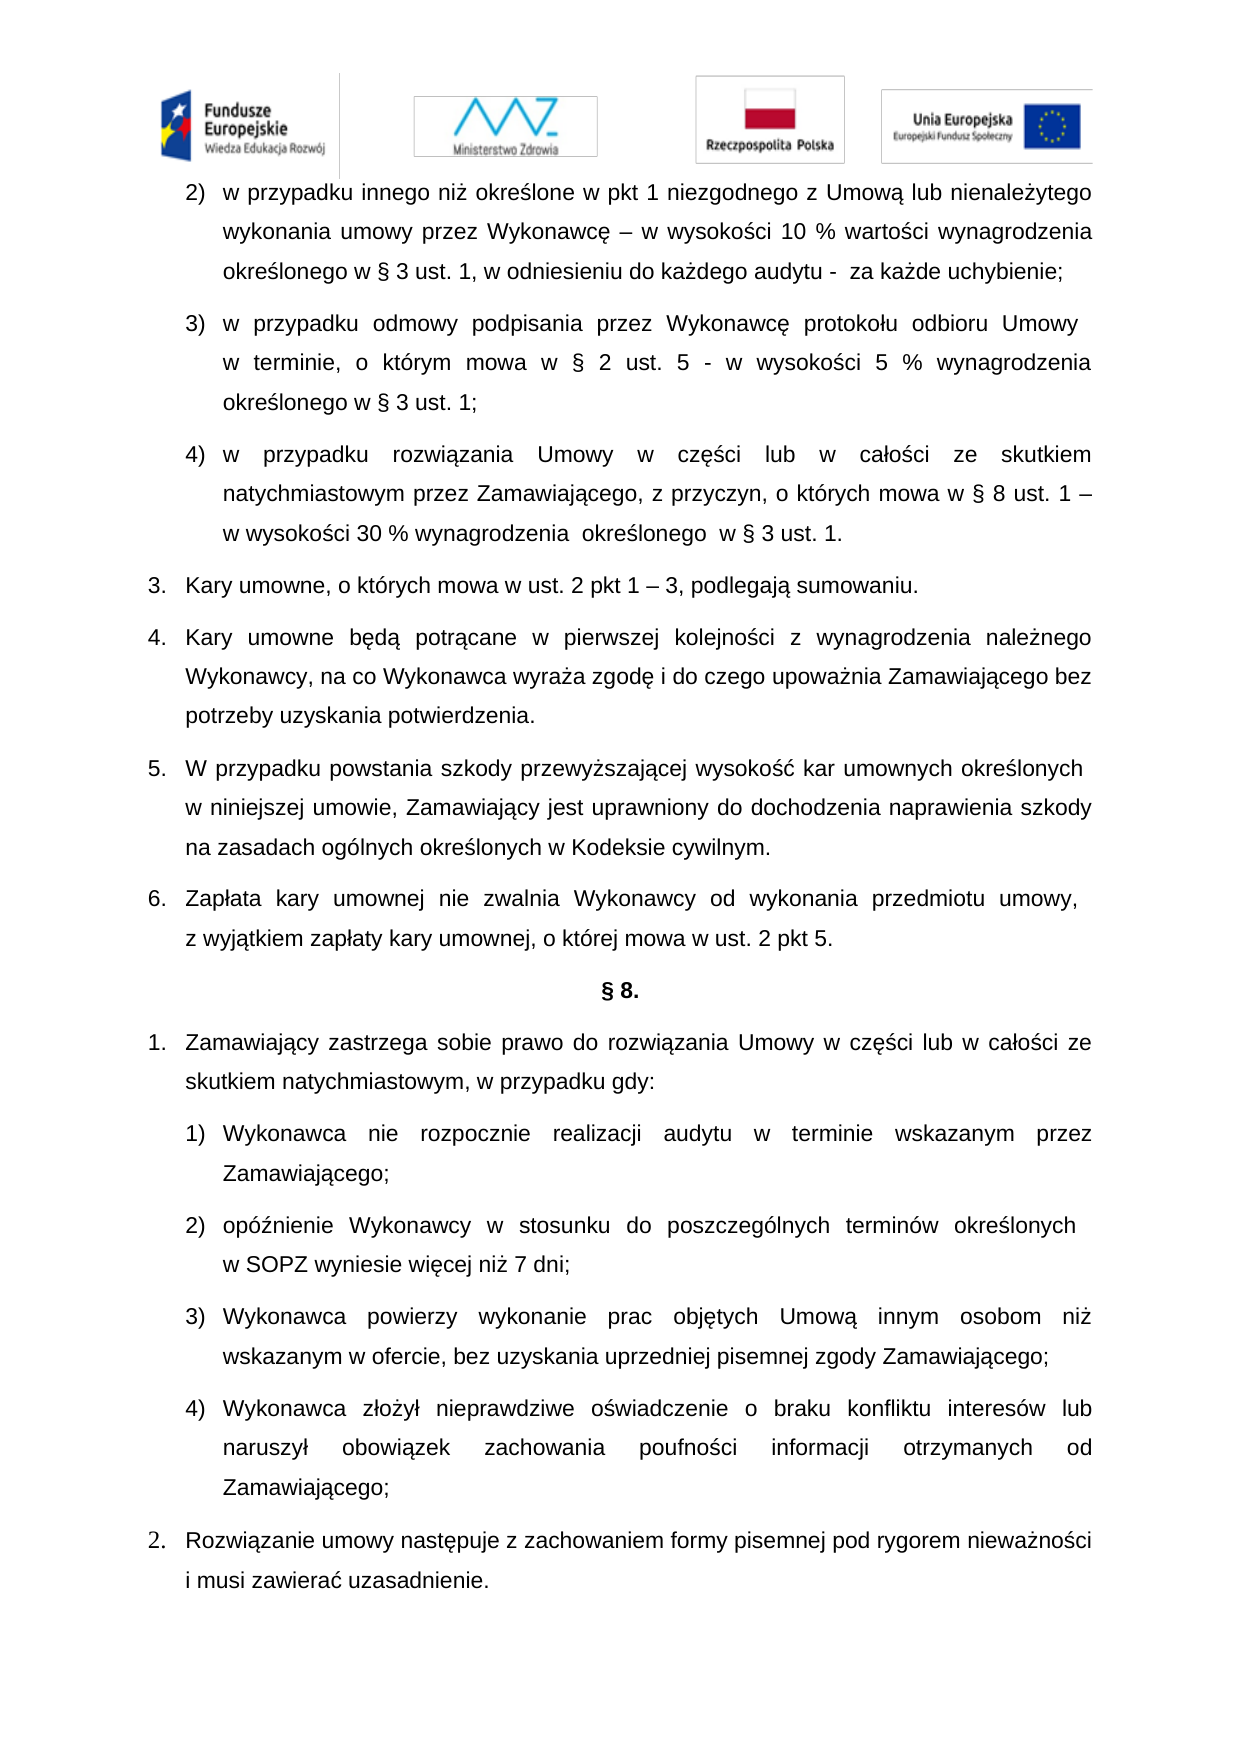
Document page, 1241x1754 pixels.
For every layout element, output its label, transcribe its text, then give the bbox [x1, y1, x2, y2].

list Wykonawca nie rozpocznie realizacji audytu w terminie wskazanym przez Zamawiającego; [185, 1120, 1093, 1186]
picture [147, 73, 1093, 179]
list w przypadku odmowy podpisania przez Wykonawcę protokołu odbioru Umowy w terminie, o którym mowa w § 2 ust. 5 - w wysokości 5 % wynagrodzenia określonego w § 3 ust. 1; [185, 310, 1093, 415]
list Kary umowne będą potrącane w pierwszej kolejności z wynagrodzenia należnego Wykonawcy, na co Wykonawca wyraża zgodę i do czego upoważnia Zamawiającego bez potrzeby uzyskania potwierdzenia. [148, 623, 1093, 729]
list Rozwiązanie umowy następuje z zachowaniem formy pisemnej pod rygorem nieważności i musi zawierać uzasadnienie. [148, 1526, 1093, 1594]
list Kary umowne, o których mowa w ust. 2 pkt 1 – 3, podlegają sumowaniu. [148, 572, 1093, 598]
list opóźnienie Wykonawcy w stosunku do poszczególnych terminów określonych w SOPZ wyniesie więcej niż 7 dni; [185, 1212, 1093, 1278]
list w przypadku rozwiązania Umowy w części lub w całości ze skutkiem natychmiastowym przez Zamawiającego, z przyczyn, o których mowa w § 8 ust. 1 – w wysokości 30 % wynagrodzenia określonego w § 3 ust. 1. [185, 441, 1093, 546]
text § 8. [148, 977, 1093, 1003]
list Zamawiający zastrzega sobie prawo do rozwiązania Umowy w części lub w całości ze skutkiem natychmiastowym, w przypadku gdy: [148, 1029, 1093, 1095]
list Wykonawca złożył nieprawdziwe oświadczenie o braku konfliktu interesów lub naruszył obowiązek zachowania poufności informacji otrzymanych od Zamawiającego; [185, 1395, 1093, 1500]
list W przypadku powstania szkody przewyższającej wysokość kar umownych określonych w niniejszej umowie, Zamawiający jest uprawniony do dochodzenia naprawienia szkody na zasadach ogólnych określonych w Kodeksie cywilnym. [148, 754, 1093, 860]
list w przypadku innego niż określone w pkt 1 niezgodnego z Umową lub nienależytego wykonania umowy przez Wykonawcę – w wysokości 10 % wartości wynagrodzenia określonego w § 3 ust. 1, w odniesieniu do każdego audytu - za każde uchybienie; [185, 179, 1093, 284]
list Zapłata kary umownej nie zwalnia Wykonawcy od wykonania przedmiotu umowy, z wyjątkiem zapłaty kary umownej, o której mowa w ust. 2 pkt 5. [148, 885, 1093, 951]
list Wykonawca powierzy wykonanie prac objętych Umową innym osobom niż wskazanym w ofercie, bez uzyskania uprzedniej pisemnej zgody Zamawiającego; [185, 1303, 1093, 1369]
